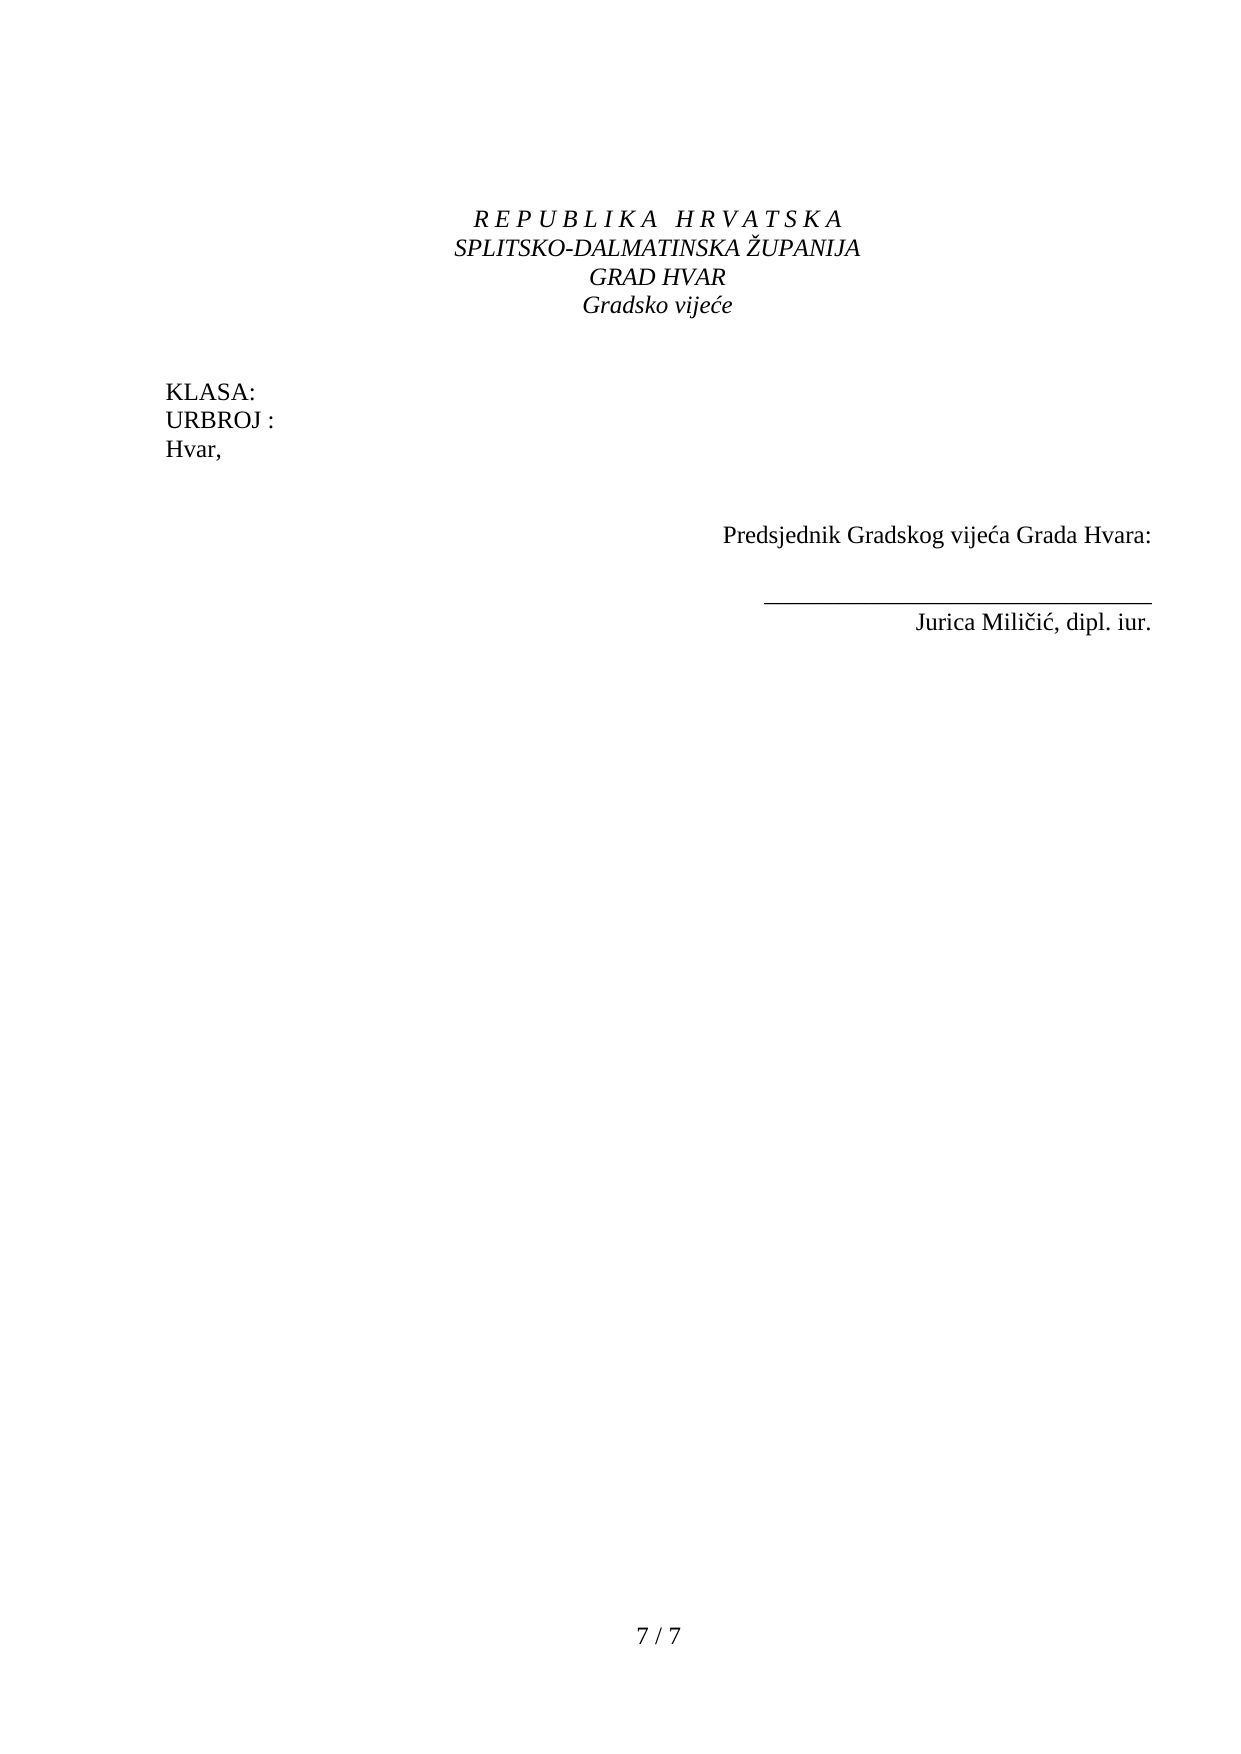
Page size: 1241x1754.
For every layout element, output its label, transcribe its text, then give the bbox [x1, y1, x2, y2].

text R E P U B L I K A H R V A T S K A [165, 204, 1152, 233]
text KLASA: [165, 377, 1152, 406]
text URBROJ : [165, 406, 1152, 434]
text GRAD HVAR [165, 262, 1152, 291]
text Hvar, [165, 434, 1152, 463]
text SPLITSKO-DALMATINSKA ŽUPANIJA [165, 233, 1152, 262]
text Jurica Miličić, dipl. iur. [165, 607, 1152, 636]
text Predsjednik Gradskog vijeća Grada Hvara: [165, 521, 1152, 549]
text _______________________________ [165, 578, 1152, 607]
text Gradsko vijeće [165, 291, 1152, 319]
